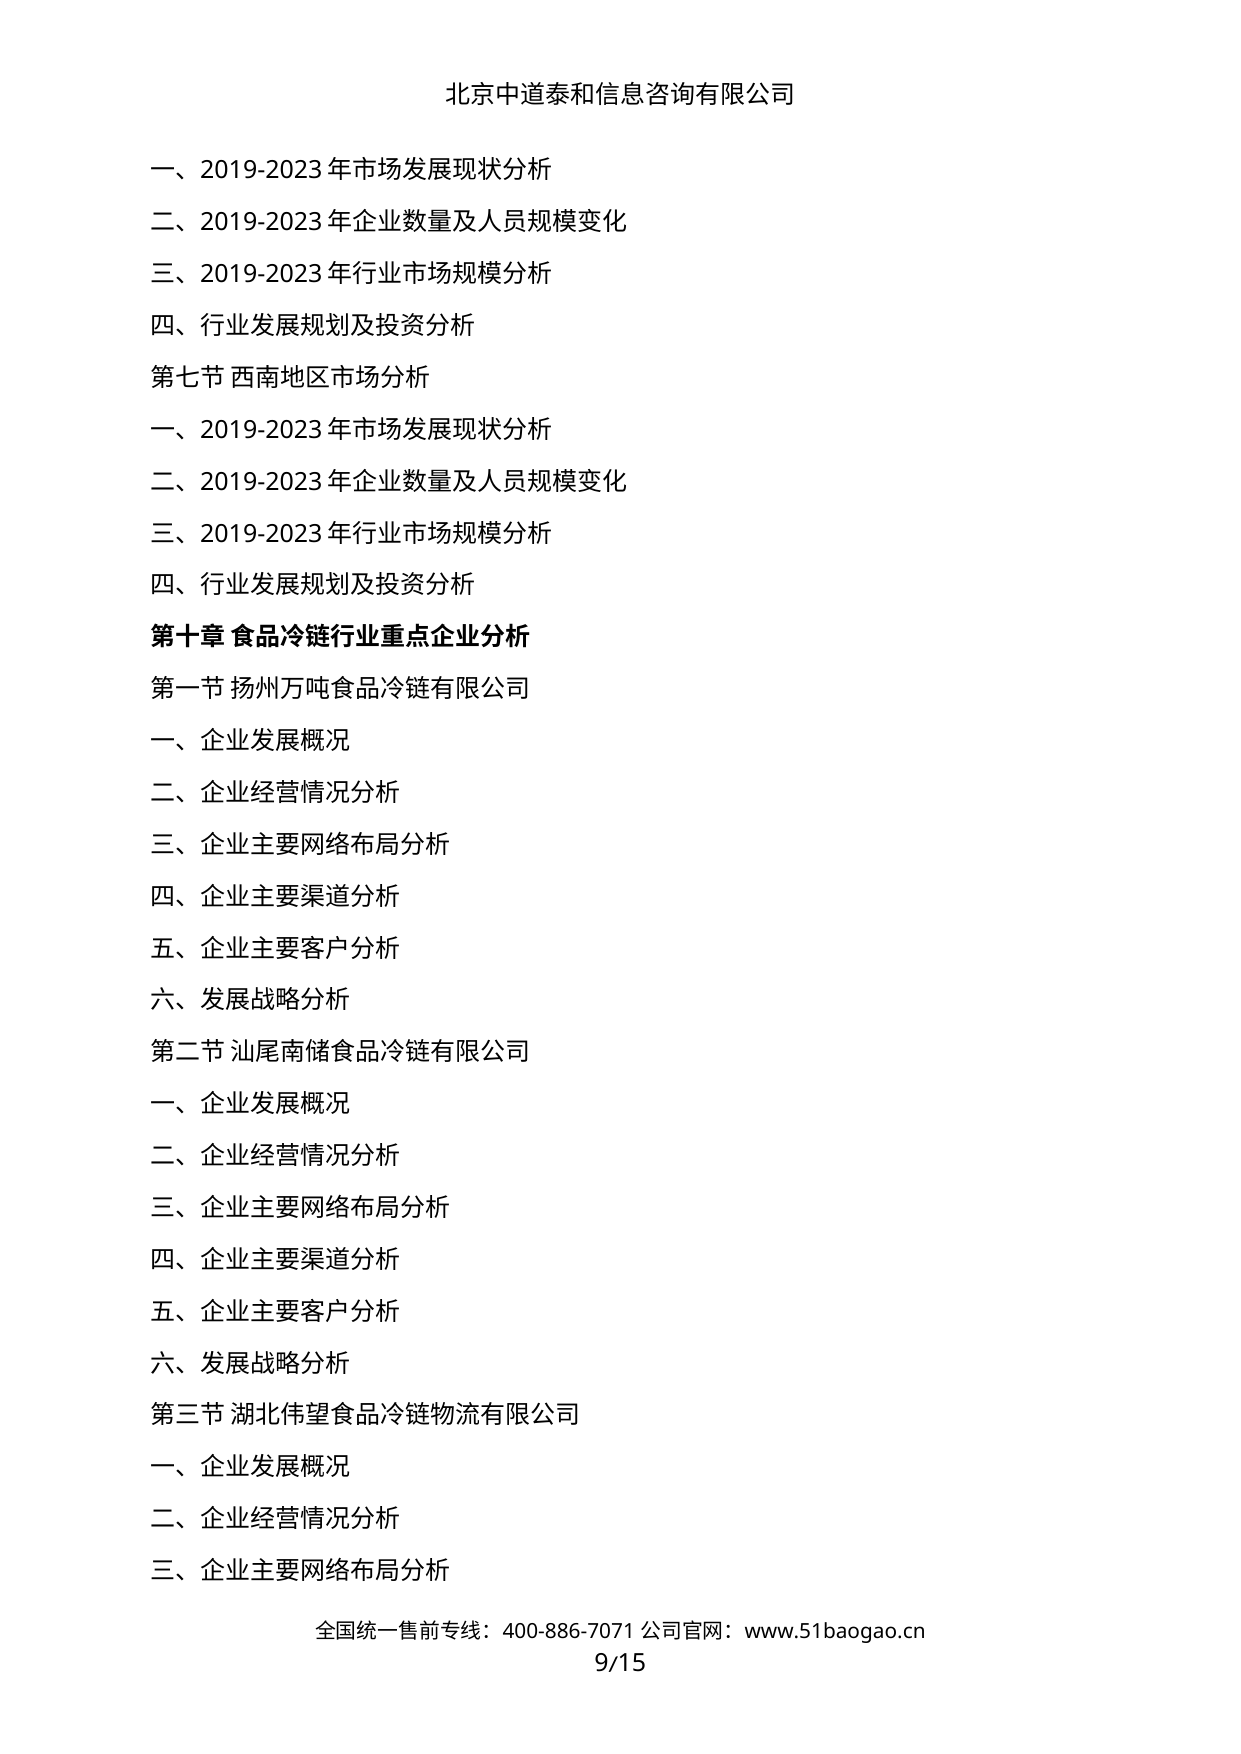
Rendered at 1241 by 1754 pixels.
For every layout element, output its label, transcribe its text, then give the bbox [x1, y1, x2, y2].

text 一、2019-2023年市场发展现状分析 [150, 150, 1090, 186]
text 二、2019-2023年企业数量及人员规模变化 [150, 202, 1090, 238]
text 五、企业主要客户分析 [150, 928, 1090, 964]
text 第二节 汕尾南储食品冷链有限公司 [150, 1032, 1090, 1068]
text 一、2019-2023年市场发展现状分析 [150, 409, 1090, 446]
text 四、企业主要渠道分析 [150, 1239, 1090, 1276]
text 第十章 食品冷链行业重点企业分析 [150, 617, 1090, 653]
text 二、企业经营情况分析 [150, 1136, 1090, 1172]
text 四、行业发展规划及投资分析 [150, 565, 1090, 601]
text 第三节 湖北伟望食品冷链物流有限公司 [150, 1395, 1090, 1431]
text 一、企业发展概况 [150, 1447, 1090, 1483]
text 六、发展战略分析 [150, 980, 1090, 1016]
text 二、企业经营情况分析 [150, 772, 1090, 809]
text 六、发展战略分析 [150, 1343, 1090, 1379]
text 一、企业发展概况 [150, 1084, 1090, 1120]
text 第一节 扬州万吨食品冷链有限公司 [150, 669, 1090, 705]
text 四、行业发展规划及投资分析 [150, 306, 1090, 342]
text 第七节 西南地区市场分析 [150, 357, 1090, 394]
text 三、2019-2023年行业市场规模分析 [150, 254, 1090, 290]
text 二、2019-2023年企业数量及人员规模变化 [150, 461, 1090, 497]
text 五、企业主要客户分析 [150, 1291, 1090, 1327]
text 三、企业主要网络布局分析 [150, 1187, 1090, 1224]
text 一、企业发展概况 [150, 721, 1090, 757]
text 二、企业经营情况分析 [150, 1499, 1090, 1535]
text 三、2019-2023年行业市场规模分析 [150, 513, 1090, 549]
text 四、企业主要渠道分析 [150, 876, 1090, 912]
text 三、企业主要网络布局分析 [150, 824, 1090, 861]
text 三、企业主要网络布局分析 [150, 1551, 1090, 1587]
